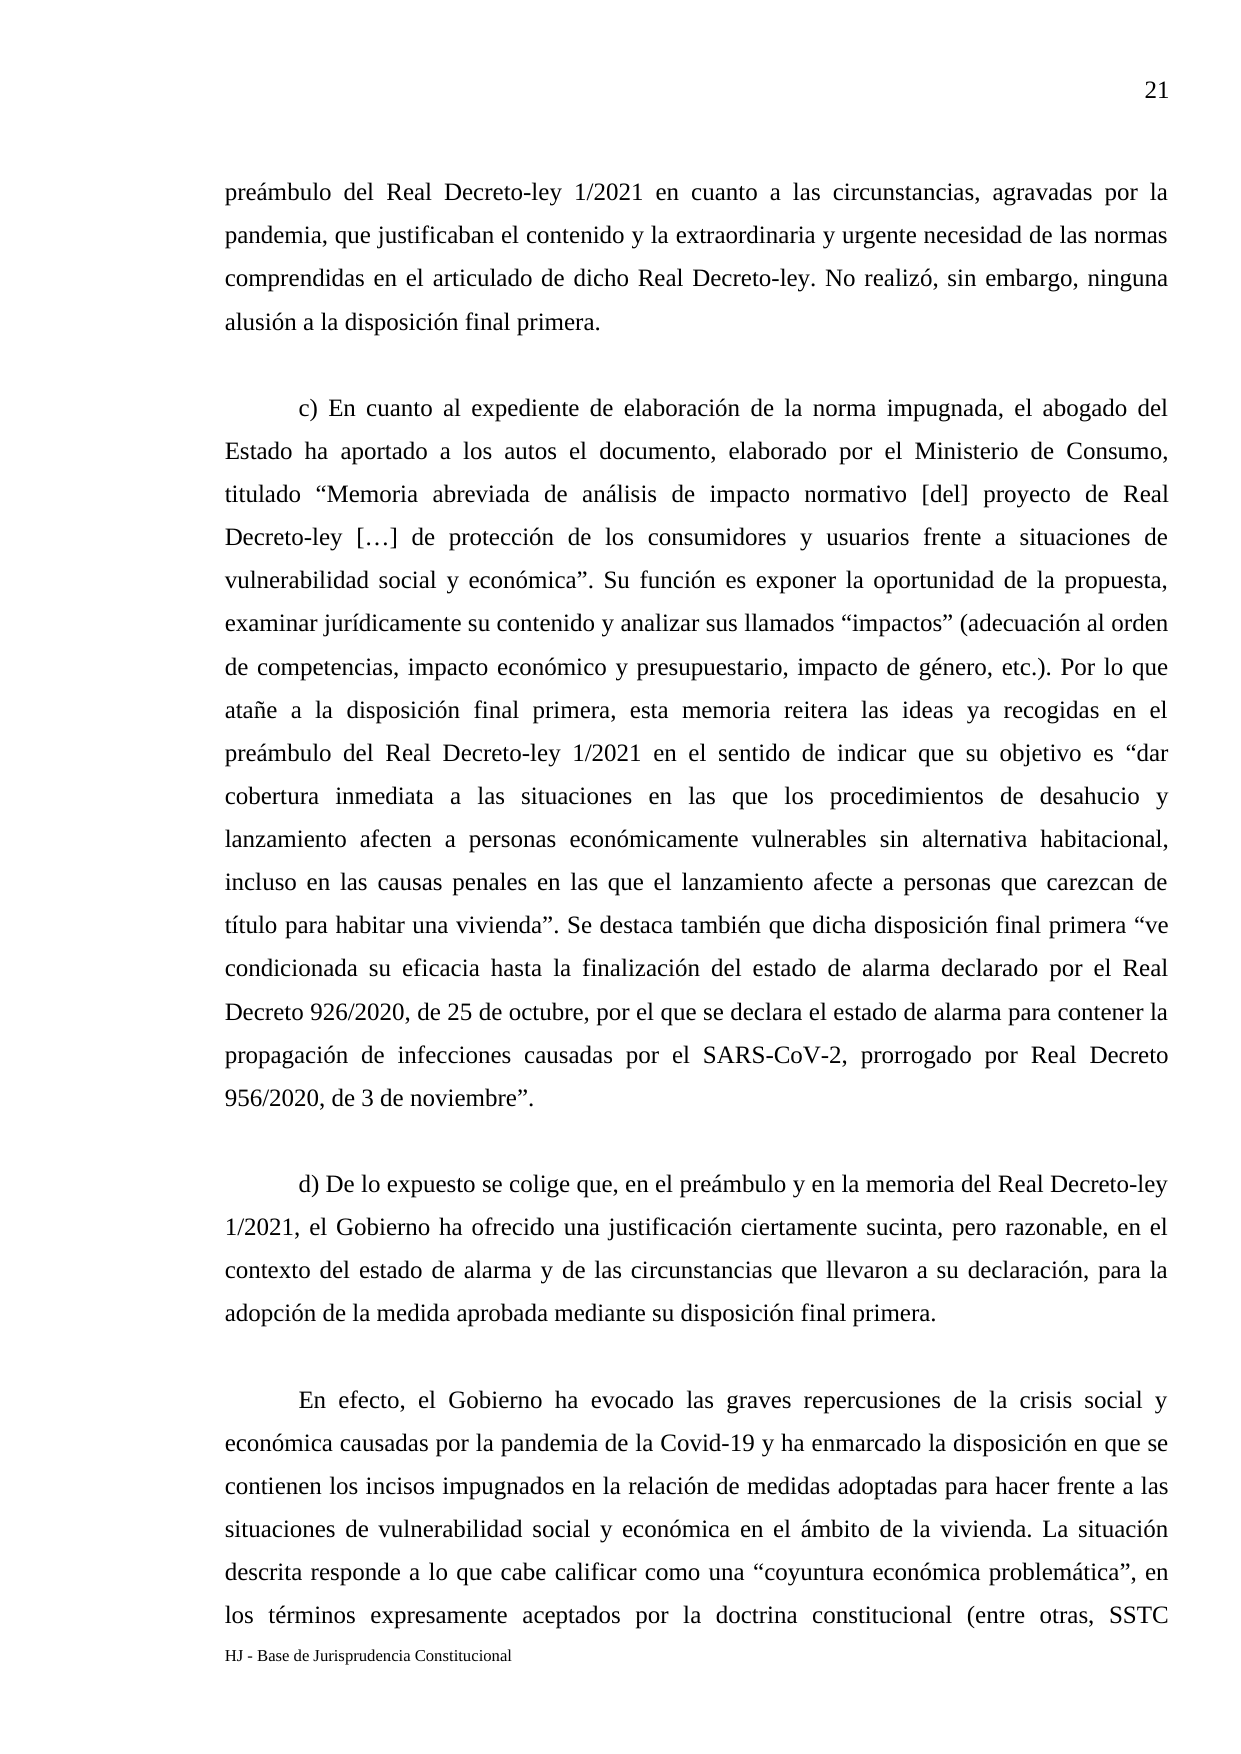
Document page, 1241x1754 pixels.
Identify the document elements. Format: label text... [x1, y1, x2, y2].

text d) De lo expuesto se colige que, en el preámbulo y en la memoria del Real Decreto-ley 1/2021, el Gobierno ha ofrecido una justificación ciertamente sucinta, pero razonable, en el contexto del estado de alarma y de las circunstancias que llevaron a su declaración, para la adopción de la medida aprobada mediante su disposición final primera. [224, 1169, 1169, 1327]
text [224, 1385, 1169, 1629]
text c) En cuanto al expediente de elaboración de la norma impugnada, el abogado del Estado ha aportado a los autos el documento, elaborado por el Ministerio de Consumo, titulado “Memoria abreviada de análisis de impacto normativo [del] proyecto de Real Decreto-ley […] de protección de los consumidores y usuarios frente a situaciones de vulnerabilidad social y económica”. Su función es exponer la oportunidad de la propuesta, examinar jurídicamente su contenido y analizar sus llamados “impactos” (adecuación al orden de competencias, impacto económico y presupuestario, impacto de género, etc.). Por lo que atañe a la disposición final primera, esta memoria reitera las ideas ya recogidas en el preámbulo del Real Decreto-ley 1/2021 en el sentido de indicar que su objetivo es “dar cobertura inmediata a las situaciones en las que los procedimientos de desahucio y lanzamiento afecten a personas económicamente vulnerables sin alternativa habitacional, incluso en las causas penales en las que el lanzamiento afecte a personas que carezcan de título para habitar una vivienda”. Se destaca también que dicha disposición final primera “ve condicionada su eficacia hasta la finalización del estado de alarma declarado por el Real Decreto 926/2020, de 25 de octubre, por el que se declara el estado de alarma para contener la propagación de infecciones causadas por el SARS-CoV-2, prorrogado por Real Decreto 956/2020, de 3 de noviembre”. [224, 393, 1169, 1112]
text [224, 177, 1169, 335]
